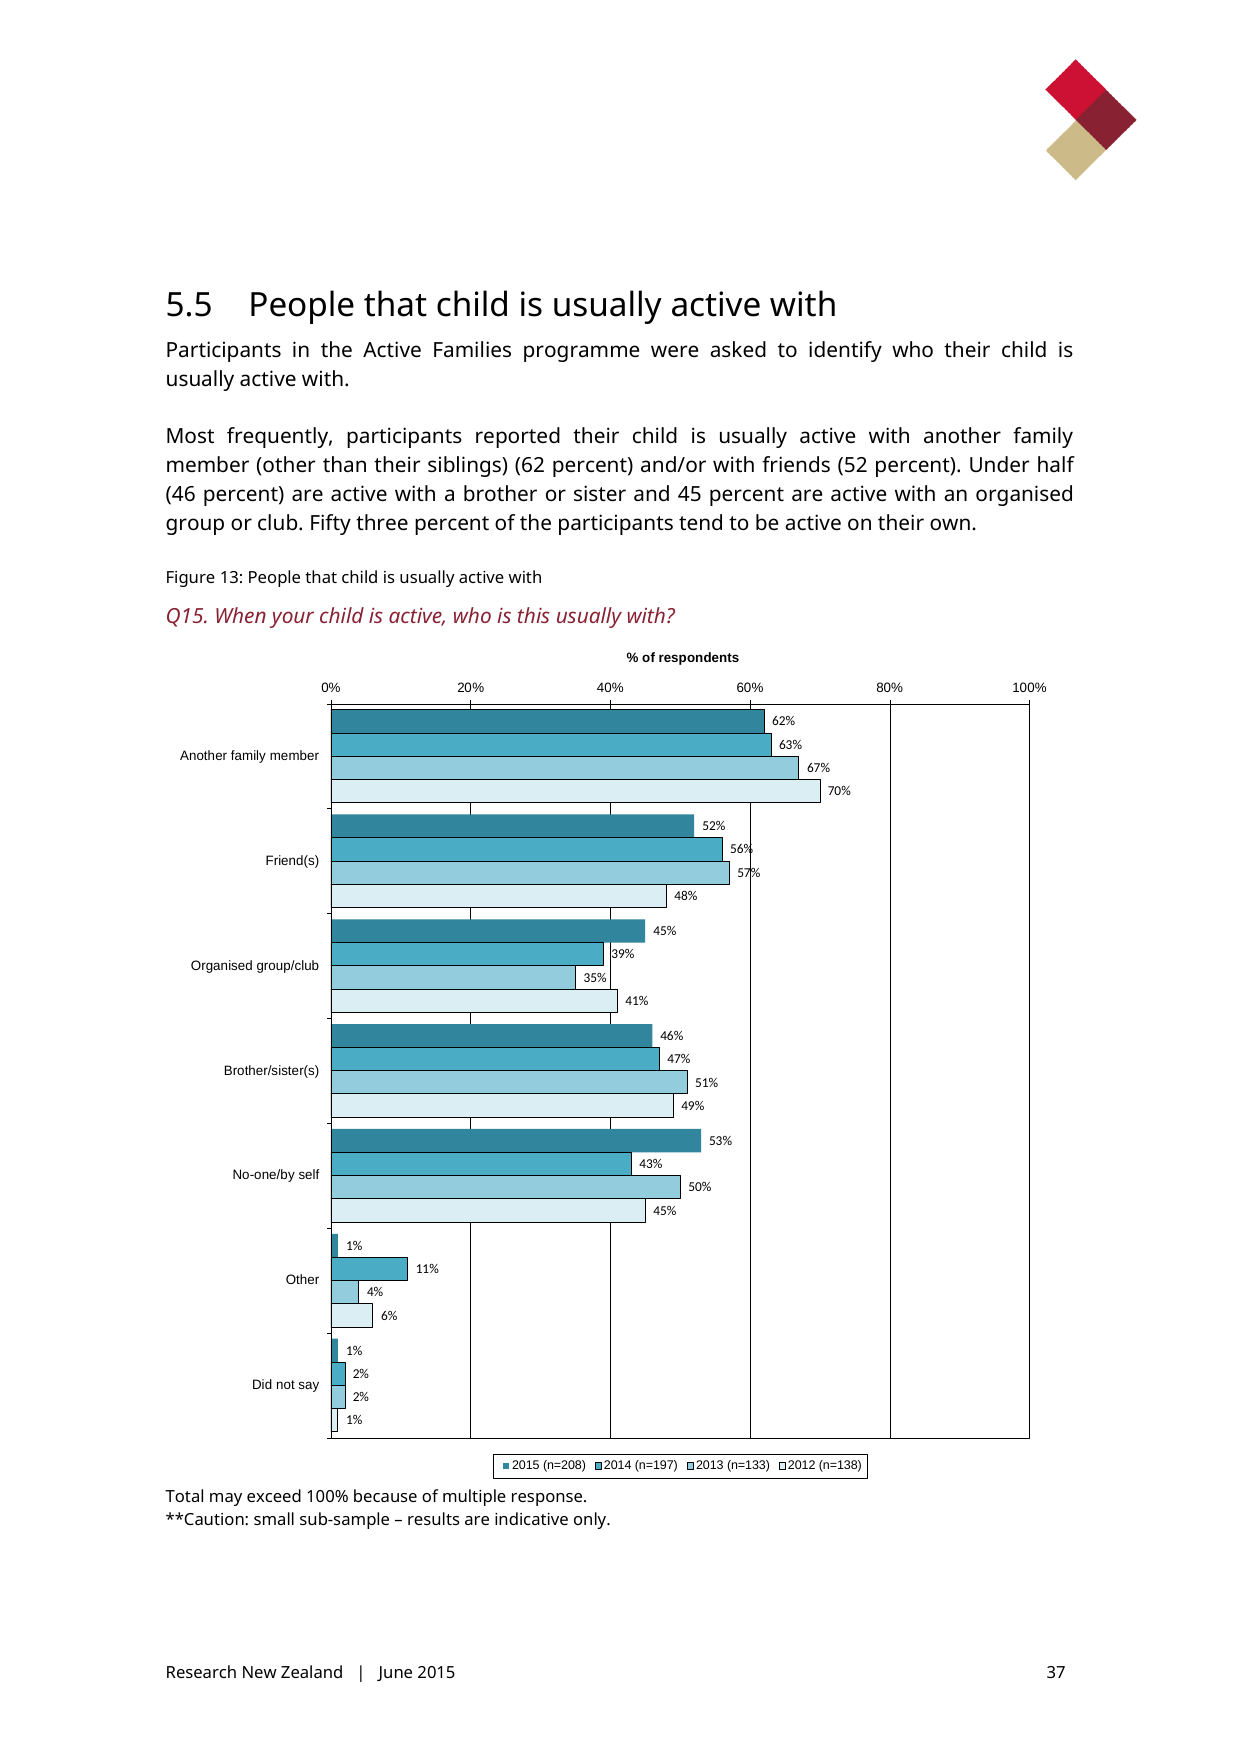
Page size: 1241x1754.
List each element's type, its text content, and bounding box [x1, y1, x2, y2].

text Q15. When your child is active, who is this usually with? [165, 601, 1075, 630]
picture [1039, 59, 1141, 183]
text Participants in the Active Families programme were asked to identify who their child is usually active with. [165, 334, 1075, 393]
subtitle People that child is usually active with [165, 281, 1075, 326]
text Total may exceed 100% because of multiple response. [165, 1485, 1075, 1508]
text **Caution: small sub-sample – results are indicative only. [165, 1508, 1075, 1530]
text Most frequently, participants reported their child is usually active with another family member (other than their siblings) (62 percent) and/or with friends (52 percent). Under half (46 percent) are active with a brother or sister and 45 percent are active with an organised group or club. Fifty three percent of the participants tend to be active on their own. [165, 420, 1075, 537]
